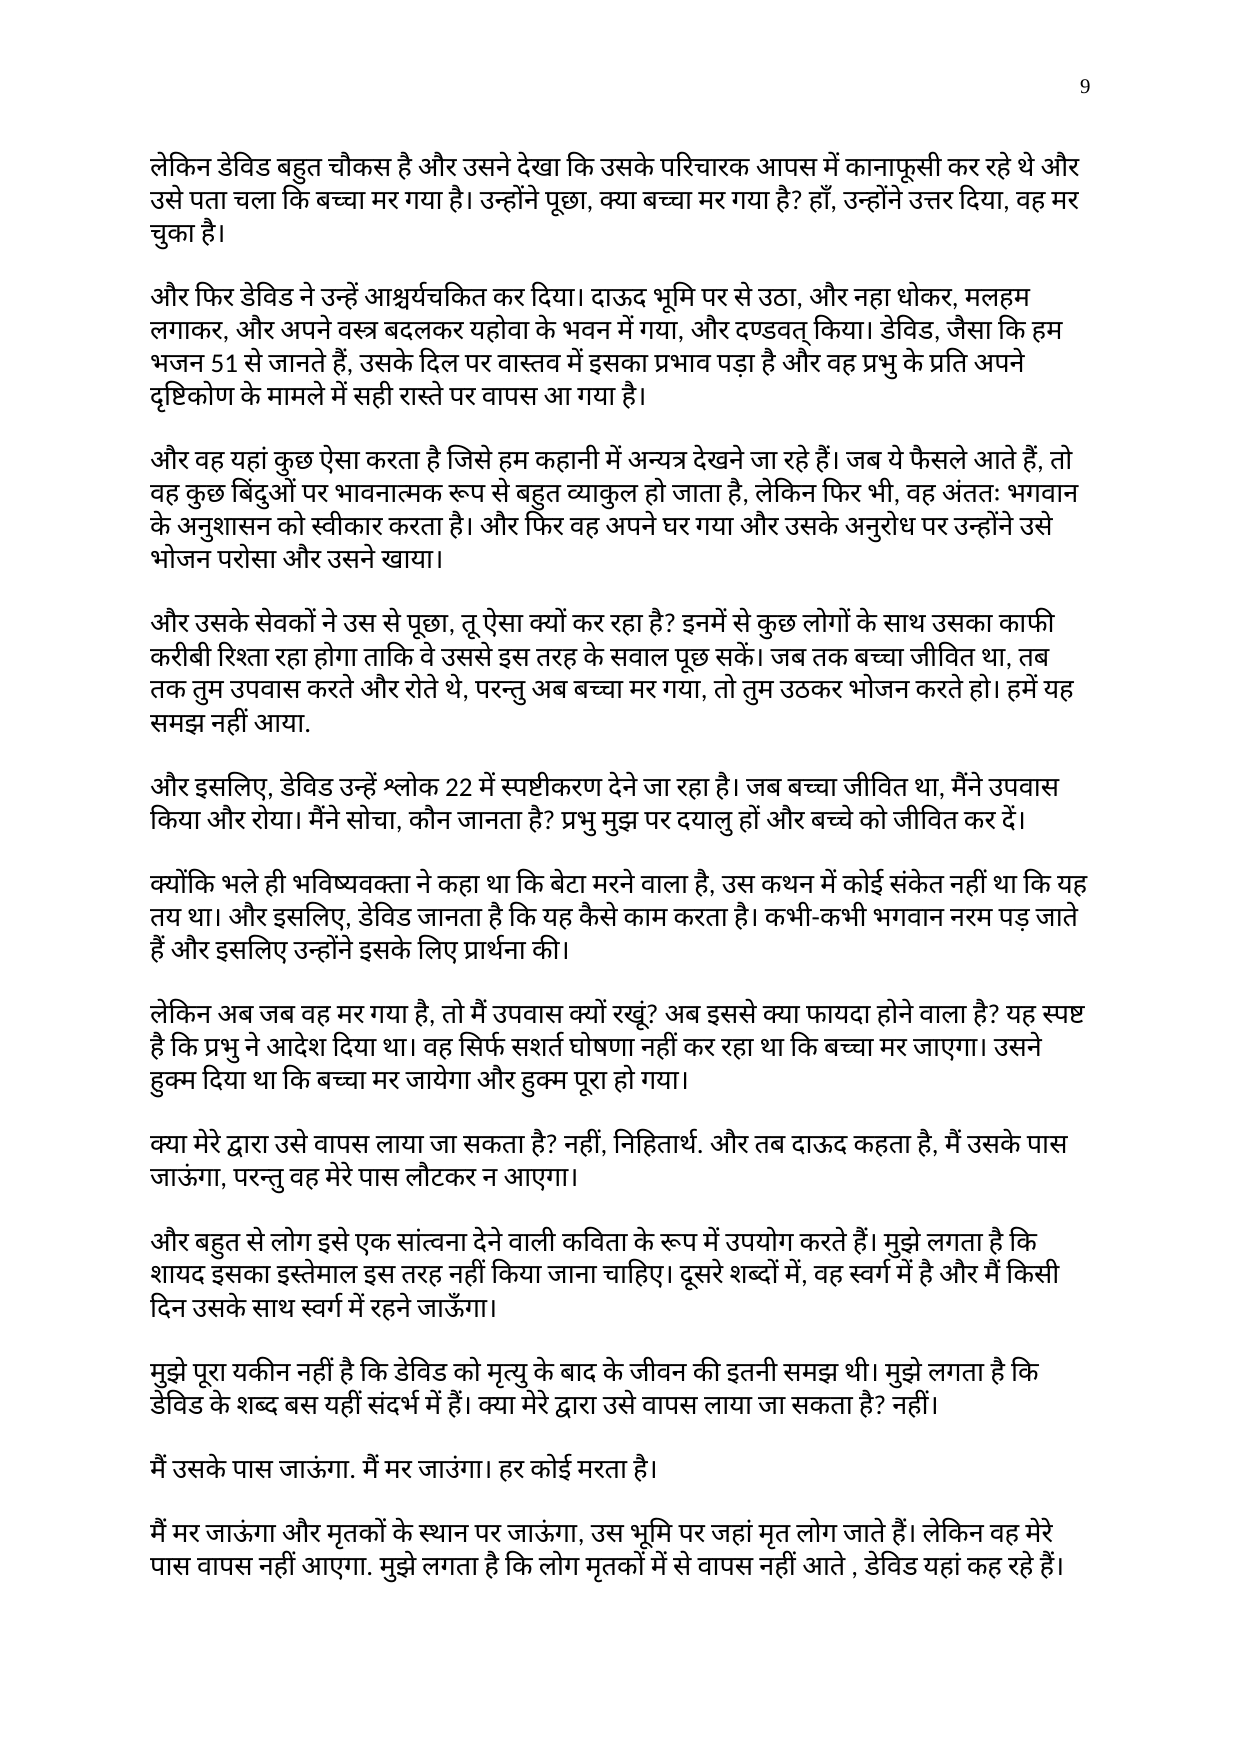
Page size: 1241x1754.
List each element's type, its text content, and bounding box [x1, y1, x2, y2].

text और उसके सेवकों ने उस से पूछा, तू ऐसा क्यों कर रहा है? इनमें से कुछ लोगों के साथ उसका काफी करीबी रिश्ता रहा होगा ताकि वे उससे इस तरह के सवाल पूछ सकें। जब तक बच्चा जीवित था, तब तक तुम उपवास करते और रोते थे, परन्तु अब बच्चा मर गया, तो तुम उठकर भोजन करते हो। हमें यह समझ नहीं आया. [150, 607, 1090, 739]
text क्या मेरे द्वारा उसे वापस लाया जा सकता है? नहीं, निहितार्थ. और तब दाऊद कहता है, मैं उसके पास जाऊंगा, परन्तु वह मेरे पास लौटकर न आएगा। [150, 1127, 1090, 1193]
text और बहुत से लोग इसे एक सांत्वना देने वाली कविता के रूप में उपयोग करते हैं। मुझे लगता है कि शायद इसका इस्तेमाल इस तरह नहीं किया जाना चाहिए। दूसरे शब्दों में, वह स्वर्ग में है और मैं किसी दिन उसके साथ स्वर्ग में रहने जाऊँगा। [150, 1225, 1090, 1324]
text और फिर डेविड ने उन्हें आश्चर्यचकित कर दिया। दाऊद भूमि पर से उठा, और नहा धोकर, मलहम लगाकर, और अपने वस्त्र बदलकर यहोवा के भवन में गया, और दण्डवत् किया। डेविड, जैसा कि हम भजन 51 से जानते हैं, उसके दिल पर वास्तव में इसका प्रभाव पड़ा है और वह प्रभु के प्रति अपने दृष्टिकोण के मामले में सही रास्ते पर वापस आ गया है। [150, 280, 1090, 412]
text लेकिन अब जब वह मर गया है, तो मैं उपवास क्यों रखूं? अब इससे क्या फायदा होने वाला है? यह स्पष्ट है कि प्रभु ने आदेश दिया था। वह सिर्फ सशर्त घोषणा नहीं कर रहा था कि बच्चा मर जाएगा। उसने हुक्म दिया था कि बच्चा मर जायेगा और हुक्म पूरा हो गया। [150, 997, 1090, 1096]
text मैं मर जाऊंगा और मृतकों के स्थान पर जाऊंगा, उस भूमि पर जहां मृत लोग जाते हैं। लेकिन वह मेरे पास वापस नहीं आएगा. मुझे लगता है कि लोग मृतकों में से वापस नहीं आते , डेविड यहां कह रहे हैं। [150, 1516, 1090, 1582]
text मैं उसके पास जाऊंगा. मैं मर जाउंगा। हर कोई मरता है। [150, 1452, 1090, 1485]
text और इसलिए, डेविड उन्हें श्लोक 22 में स्पष्टीकरण देने जा रहा है। जब बच्चा जीवित था, मैंने उपवास किया और रोया। मैंने सोचा, कौन जानता है? प्रभु मुझ पर दयालु हों और बच्चे को जीवित कर दें। [150, 770, 1090, 836]
text और वह यहां कुछ ऐसा करता है जिसे हम कहानी में अन्यत्र देखने जा रहे हैं। जब ये फैसले आते हैं, तो वह कुछ बिंदुओं पर भावनात्मक रूप से बहुत व्याकुल हो जाता है, लेकिन फिर भी, वह अंततः भगवान के अनुशासन को स्वीकार करता है। और फिर वह अपने घर गया और उसके अनुरोध पर उन्होंने उसे भोजन परोसा और उसने खाया। [150, 443, 1090, 576]
text क्योंकि भले ही भविष्यवक्ता ने कहा था कि बेटा मरने वाला है, उस कथन में कोई संकेत नहीं था कि यह तय था। और इसलिए, डेविड जानता है कि यह कैसे काम करता है। कभी-कभी भगवान नरम पड़ जाते हैं और इसलिए उन्होंने इसके लिए प्रार्थना की। [150, 867, 1090, 966]
text मुझे पूरा यकीन नहीं है कि डेविड को मृत्यु के बाद के जीवन की इतनी समझ थी। मुझे लगता है कि डेविड के शब्द बस यहीं संदर्भ में हैं। क्या मेरे द्वारा उसे वापस लाया जा सकता है? नहीं। [150, 1355, 1090, 1421]
text लेकिन डेविड बहुत चौकस है और उसने देखा कि उसके परिचारक आपस में कानाफूसी कर रहे थे और उसे पता चला कि बच्चा मर गया है। उन्होंने पूछा, क्या बच्चा मर गया है? हाँ, उन्होंने उत्तर दिया, वह मर चुका है। [150, 150, 1090, 249]
